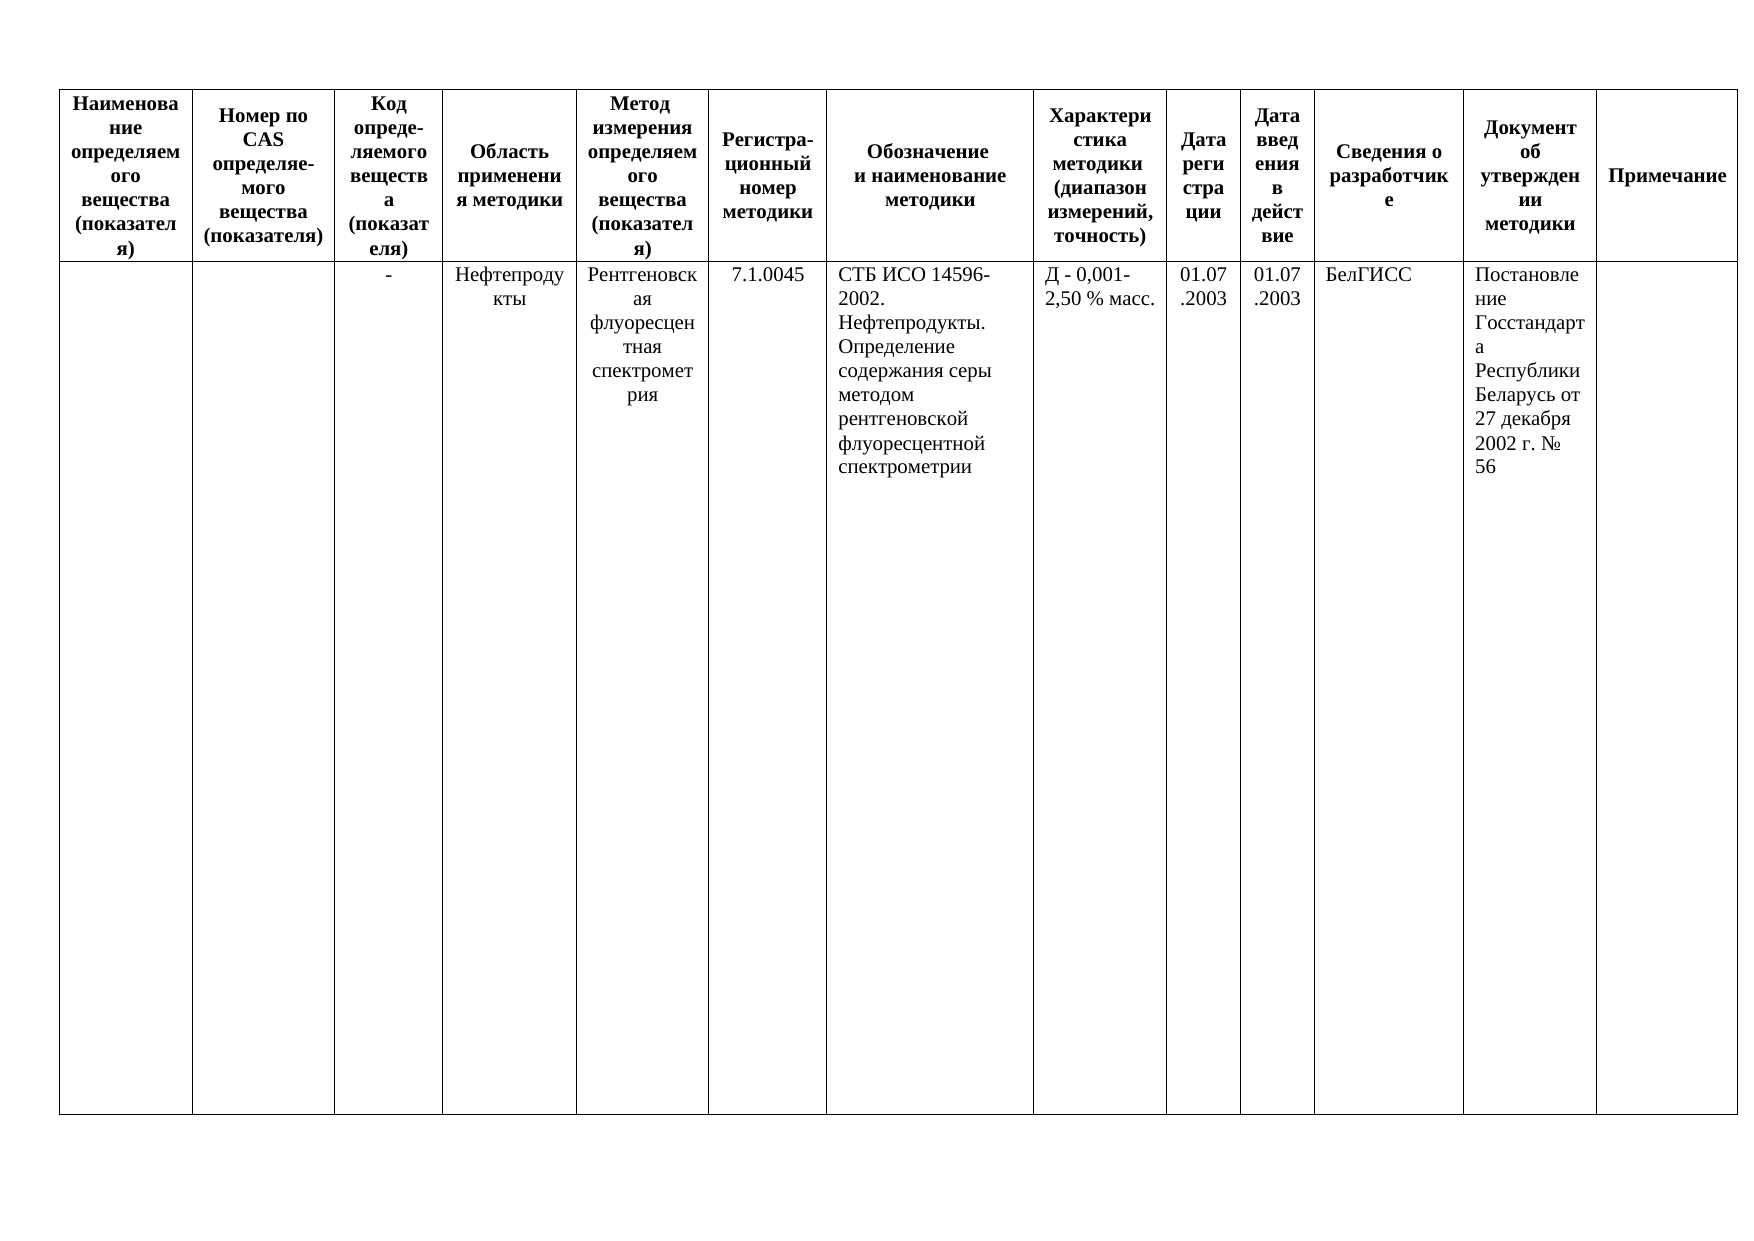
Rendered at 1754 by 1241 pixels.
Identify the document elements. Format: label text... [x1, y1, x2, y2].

table_header Дата регистрации [1167, 90, 1240, 261]
table_cell 01.07.2003 [1167, 262, 1240, 1114]
table_header Дата введения в действие [1241, 90, 1314, 261]
table_cell - [335, 262, 442, 1114]
table_header Документ об утверждении методики [1464, 90, 1596, 261]
table_cell [1597, 262, 1737, 1114]
table_cell 01.07.2003 [1241, 262, 1314, 1114]
table_header Область применения методики [443, 90, 576, 261]
table_cell Рентгеновская флуоресцентная спектрометрия [577, 262, 708, 1114]
table_cell Д - 0,001-2,50 % масс. [1034, 262, 1166, 1114]
table_header Примечание [1597, 90, 1737, 261]
table_header Регистра- ционный номер методики [709, 90, 826, 261]
table_cell Нефтепродукты [443, 262, 576, 1114]
table_header Код опреде-ляемого вещества (показателя) [335, 90, 442, 261]
table_cell СТБ ИСО 14596-2002. Нефтепродукты. Определение содержания серы методом рентгеновской флуоресцентной спектрометрии [827, 262, 1033, 1114]
table_header Обозначение и наименование методики [827, 90, 1033, 261]
table_header Сведения о разработчике [1315, 90, 1463, 261]
table_cell Постановление Госстандарта Республики Беларусь от 27 декабря 2002 г. № 56 [1464, 262, 1596, 1114]
table_header Номер по CAS определяе- мого вещества (показателя) [193, 90, 334, 261]
table_header Характеристика методики (диапазон измерений, точность) [1034, 90, 1166, 261]
table_cell БелГИСС [1315, 262, 1463, 1114]
table_header Метод измерения определяемого вещества (показателя) [577, 90, 708, 261]
table_cell 7.1.0045 [709, 262, 826, 1114]
table_header Наименование определяемого вещества (показателя) [60, 90, 192, 261]
